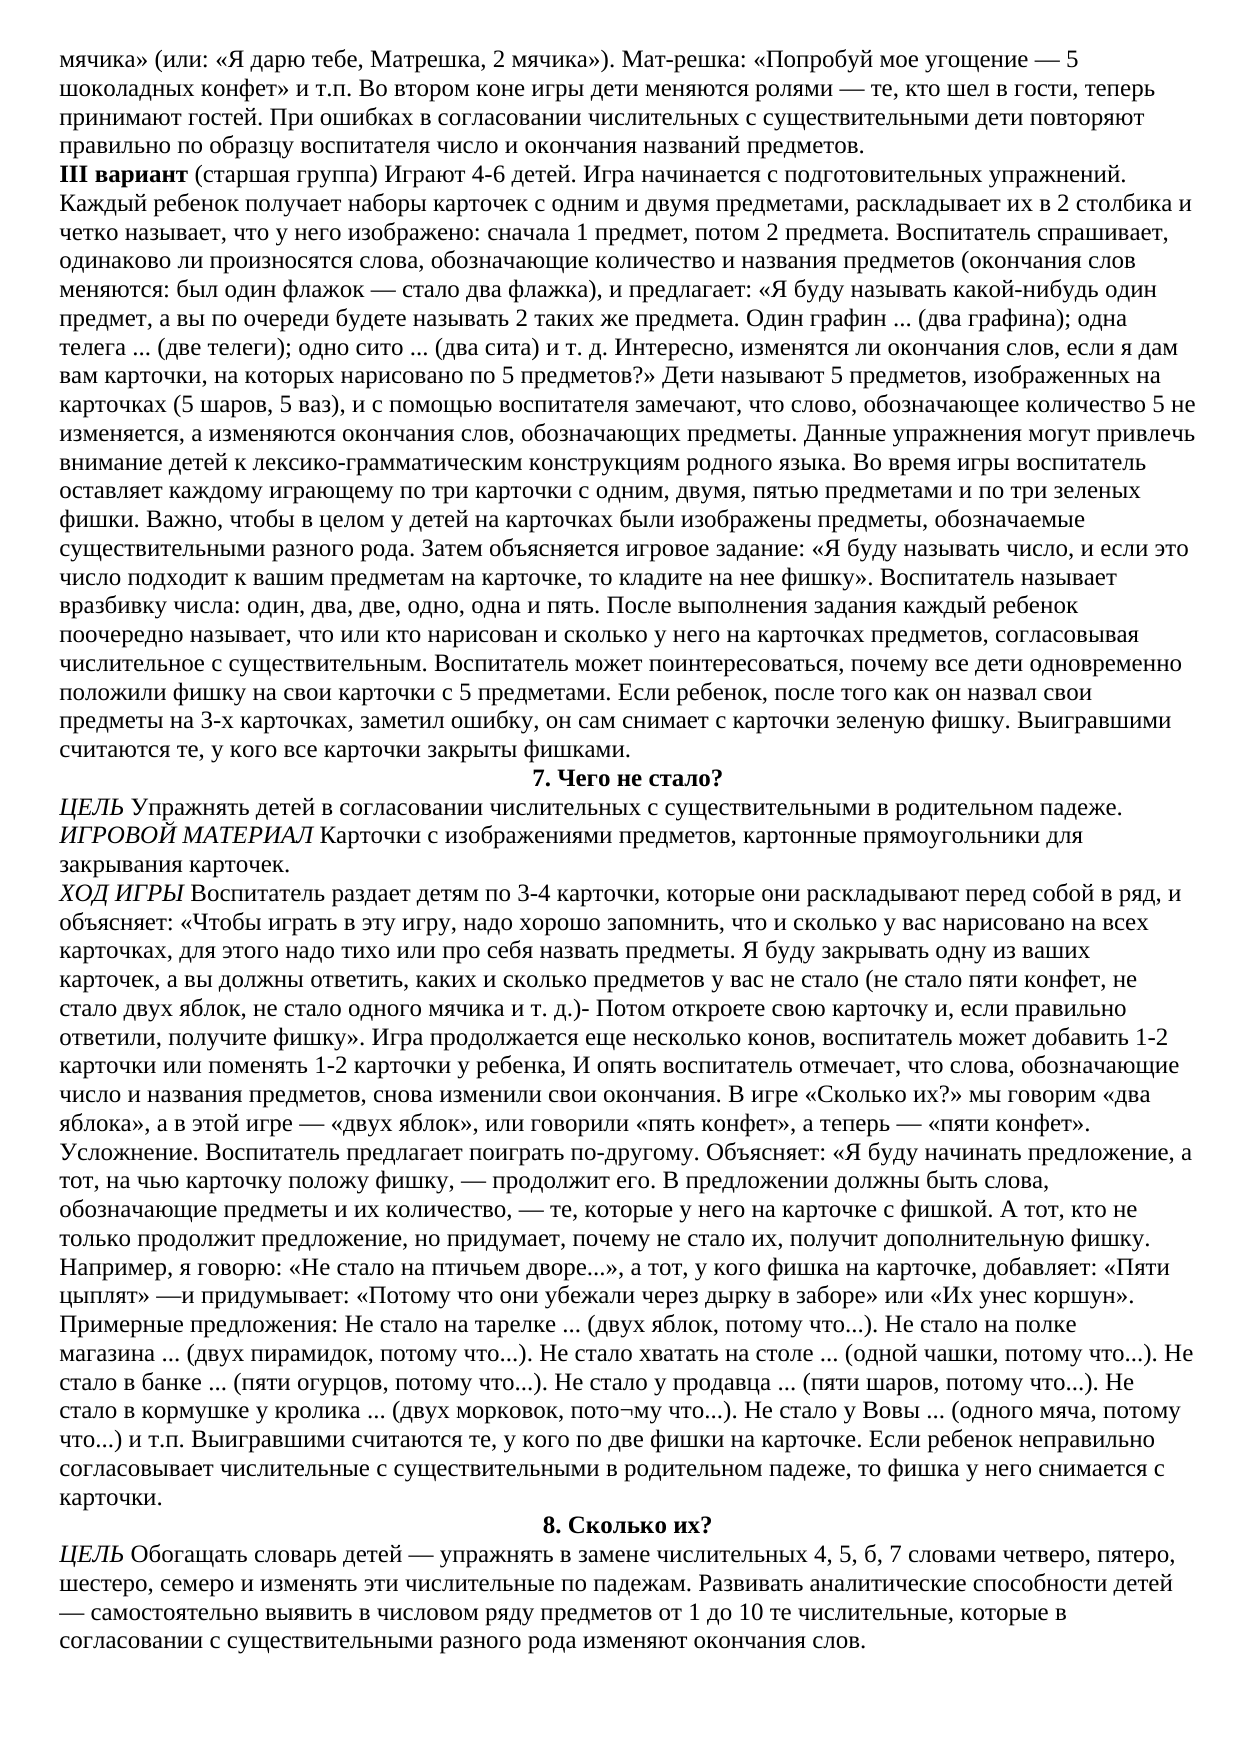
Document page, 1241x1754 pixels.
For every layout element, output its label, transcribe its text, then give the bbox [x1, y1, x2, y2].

text ЦЕЛЬ Обогащать словарь детей — упражнять в замене числительных 4, 5, б, 7 словами четверо, пятеро, шестеро, семеро и изменять эти числительные по падежам. Развивать аналитические способности детей — самостоятельно выявить в числовом ряду предметов от 1 до 10 те числительные, которые в согласовании с существительными разного рода изменяют окончания слов. [59, 1539, 1196, 1654]
text III вариант (старшая группа) Играют 4-6 детей. Игра начинается с подготовительных упражнений. Каждый ребенок получает наборы карточек с одним и двумя предметами, раскладывает их в 2 столбика и четко называет, что у него изображено: сначала 1 предмет, потом 2 предмета. Воспитатель спрашивает, одинаково ли произносятся слова, обозначающие количество и названия предметов (окончания слов меняются: был один флажок — стало два флажка), и предлагает: «Я буду называть какой-нибудь один предмет, а вы по очереди будете называть 2 таких же предмета. Один графин ... (два графина); одна телега ... (две телеги); одно сито ... (два сита) и т. д. Интересно, изменятся ли окончания слов, если я дам вам карточки, на которых нарисовано по 5 предметов?» Дети называют 5 предметов, изображенных на карточках (5 шаров, 5 ваз), и с помощью воспитателя замечают, что слово, обозначающее количество 5 не изменяется, а изменяются окончания слов, обозначающих предметы. Данные упражнения могут привлечь внимание детей к лексико-грамматическим конструкциям родного языка. Во время игры воспитатель оставляет каждому играющему по три карточки с одним, двумя, пятью предметами и по три зеленых фишки. Важно, чтобы в целом у детей на карточках были изображены предметы, обозначаемые существительными разного рода. Затем объясняется игровое задание: «Я буду называть число, и если это число подходит к вашим предметам на карточке, то кладите на нее фишку». Воспитатель называет вразбивку числа: один, два, две, одно, одна и пять. После выполнения задания каждый ребенок поочередно называет, что или кто нарисован и сколько у него на карточках предметов, согласовывая числительное с существительным. Воспитатель может поинтересоваться, почему все дети одновременно положили фишку на свои карточки с 5 предметами. Если ребенок, после того как он назвал свои предметы на 3-х карточках, заметил ошибку, он сам снимает с карточки зеленую фишку. Выигравшими считаются те, у кого все карточки закрыты фишками. [59, 159, 1196, 763]
text 7. Чего не стало? [59, 763, 1196, 792]
text ХОД ИГРЫ Воспитатель раздает детям по 3-4 карточки, которые они раскладывают перед собой в ряд, и объясняет: «Чтобы играть в эту игру, надо хорошо запомнить, что и сколько у вас нарисовано на всех карточках, для этого надо тихо или про себя назвать предметы. Я буду закрывать одну из ваших карточек, а вы должны ответить, каких и сколько предметов у вас не стало (не стало пяти конфет, не стало двух яблок, не стало одного мячика и т. д.)- Потом откроете свою карточку и, если правильно ответили, получите фишку». Игра продолжается еще несколько конов, воспитатель может добавить 1-2 карточки или поменять 1-2 карточки у ребенка, И опять воспитатель отмечает, что слова, обозначающие число и названия предметов, снова изменили свои окончания. В игре «Сколько их?» мы говорим «два яблока», а в этой игре — «двух яблок», или говорили «пять конфет», а теперь — «пяти конфет». Усложнение. Воспитатель предлагает поиграть по-другому. Объясняет: «Я буду начинать предложение, а тот, на чью карточку положу фишку, — продолжит его. В предложении должны быть слова, обозначающие предметы и их количество, — те, которые у него на карточке с фишкой. А тот, кто не только продолжит предложение, но придумает, почему не стало их, получит дополнительную фишку. Например, я говорю: «Не стало на птичьем дворе...», а тот, у кого фишка на карточке, добавляет: «Пяти цыплят» —и придумывает: «Потому что они убежали через дырку в заборе» или «Их унес коршун». Примерные предложения: Не стало на тарелке ... (двух яблок, потому что...). Не стало на полке магазина ... (двух пирамидок, потому что...). Не стало хватать на столе ... (одной чашки, потому что...). Не стало в банке ... (пяти огурцов, потому что...). Не стало у продавца ... (пяти шаров, потому что...). Не стало в кормушке у кролика ... (двух морковок, пото¬му что...). Не стало у Вовы ... (одного мяча, потому что...) и т.п. Выигравшими считаются те, у кого по две фишки на карточке. Если ребенок неправильно согласовывает числительные с существительными в родительном падеже, то фишка у него снимается с карточки. [59, 878, 1196, 1511]
text ИГРОВОЙ МАТЕРИАЛ Карточки с изображениями предметов, картонные прямоугольники для закрывания карточек. [59, 821, 1196, 878]
text 8. Сколько их? [59, 1511, 1196, 1539]
text ЦЕЛЬ Упражнять детей в согласовании числительных с существительными в родительном падеже. [59, 792, 1196, 821]
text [59, 44, 1196, 159]
